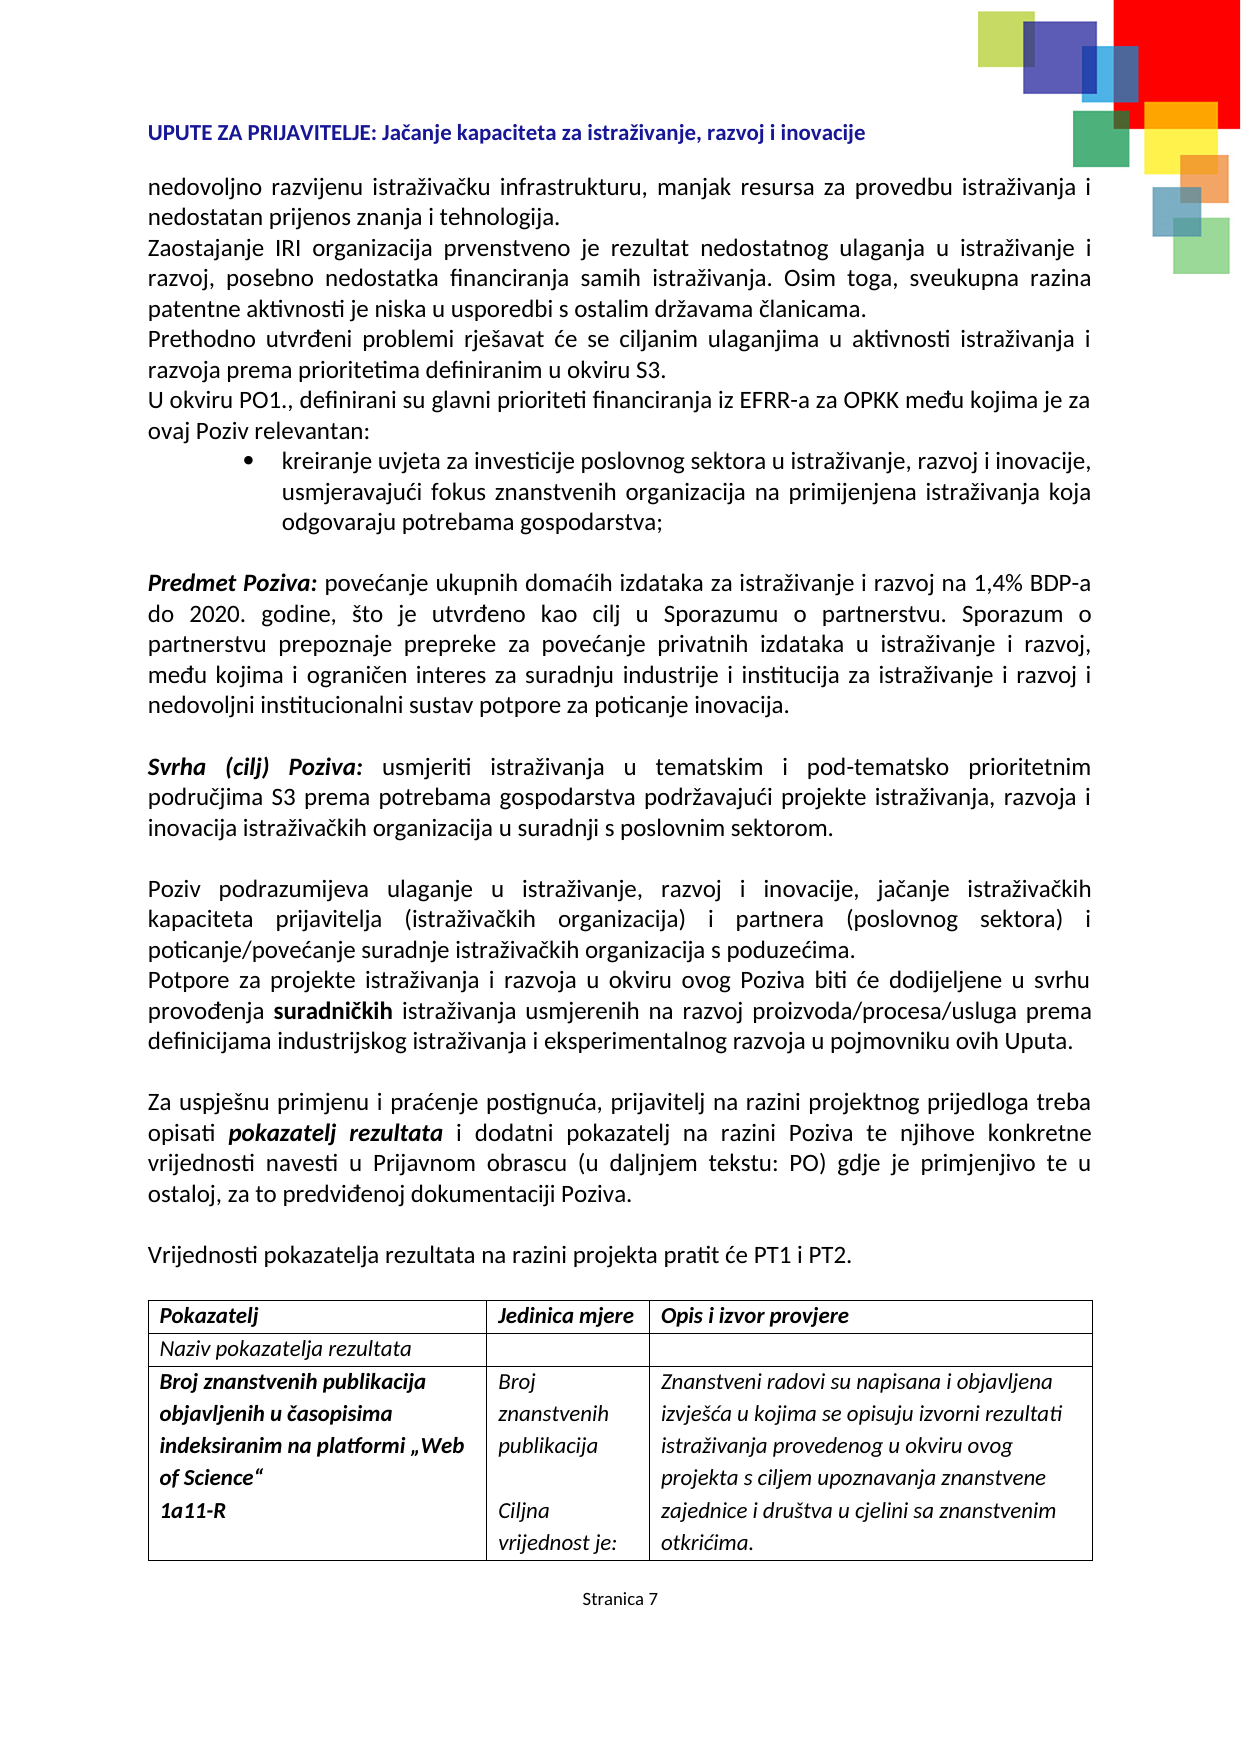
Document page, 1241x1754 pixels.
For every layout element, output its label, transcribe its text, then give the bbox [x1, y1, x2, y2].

text Poziv podrazumijeva ulaganje u istraživanje, razvoj i inovacije, jačanje istraživačkih kapaciteta prijavitelja (istraživačkih organizacija) i partnera (poslovnog sektora) i poticanje/povećanje suradnje istraživačkih organizacija s poduzećima. [148, 873, 1093, 964]
table_header Opis i izvor provjere [650, 1301, 1092, 1333]
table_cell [487, 1367, 649, 1560]
picture [876, 0, 1241, 291]
table_cell Naziv pokazatelja rezultata [149, 1334, 486, 1366]
table_cell [650, 1334, 1092, 1366]
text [148, 171, 1093, 232]
text Svrha (cilj) Poziva: usmjeriti istraživanja u tematskim i pod-tematsko prioritetnim područjima S3 prema potrebama gospodarstva podržavajući projekte istraživanja, razvoja i inovacija istraživačkih organizacija u suradnji s poslovnim sektorom. [148, 751, 1093, 842]
text U okviru PO1., definirani su glavni prioriteti financiranja iz EFRR-a za OPKK među kojima je za ovaj Poziv relevantan: [148, 384, 1093, 446]
text Predmet Poziva: povećanje ukupnih domaćih izdataka za istraživanje i razvoj na 1,4% BDP-a do 2020. godine, što je utvrđeno kao cilj u Sporazumu o partnerstvu. Sporazum o partnerstvu prepoznaje prepreke za povećanje privatnih izdataka u istraživanje i razvoj, među kojima i ograničen interes za suradnju industrije i institucija za istraživanje i razvoj i nedovoljni institucionalni sustav potpore za poticanje inovacija. [148, 568, 1093, 720]
text Potpore za projekte istraživanja i razvoja u okviru ovog Poziva biti će dodijeljene u svrhu provođenja suradničkih istraživanja usmjerenih na razvoj proizvoda/procesa/usluga prema definicijama industrijskog istraživanja i eksperimentalnog razvoja u pojmovniku ovih Uputa. [148, 964, 1093, 1056]
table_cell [149, 1367, 486, 1560]
table_header Jedinica mjere [487, 1301, 649, 1333]
text Vrijednosti pokazatelja rezultata na razini projekta pratit će PT1 i PT2. [148, 1239, 1093, 1269]
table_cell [650, 1367, 1092, 1560]
text Za uspješnu primjenu i praćenje postignuća, prijavitelj na razini projektnog prijedloga treba opisati pokazatelj rezultata i dodatni pokazatelj na razini Poziva te njihove konkretne vrijednosti navesti u Prijavnom obrascu (u daljnjem tekstu: PO) gdje je primjenjivo te u ostaloj, za to predviđenoj dokumentaciji Poziva. [148, 1086, 1093, 1208]
list kreiranje uvjeta za investicije poslovnog sektora u istraživanje, razvoj i inovacije, usmjeravajući fokus znanstvenih organizacija na primijenjena istraživanja koja odgovaraju potrebama gospodarstva; [244, 446, 1093, 537]
table_header Pokazatelj [149, 1301, 486, 1333]
table_cell [487, 1334, 649, 1366]
text Prethodno utvrđeni problemi rješavat će se ciljanim ulaganjima u aktivnosti istraživanja i razvoja prema prioritetima definiranim u okviru S3. [148, 323, 1093, 384]
text Zaostajanje IRI organizacija prvenstveno je rezultat nedostatnog ulaganja u istraživanje i razvoj, posebno nedostatka financiranja samih istraživanja. Osim toga, sveukupna razina patentne aktivnosti je niska u usporedbi s ostalim državama članicama. [148, 232, 1093, 323]
